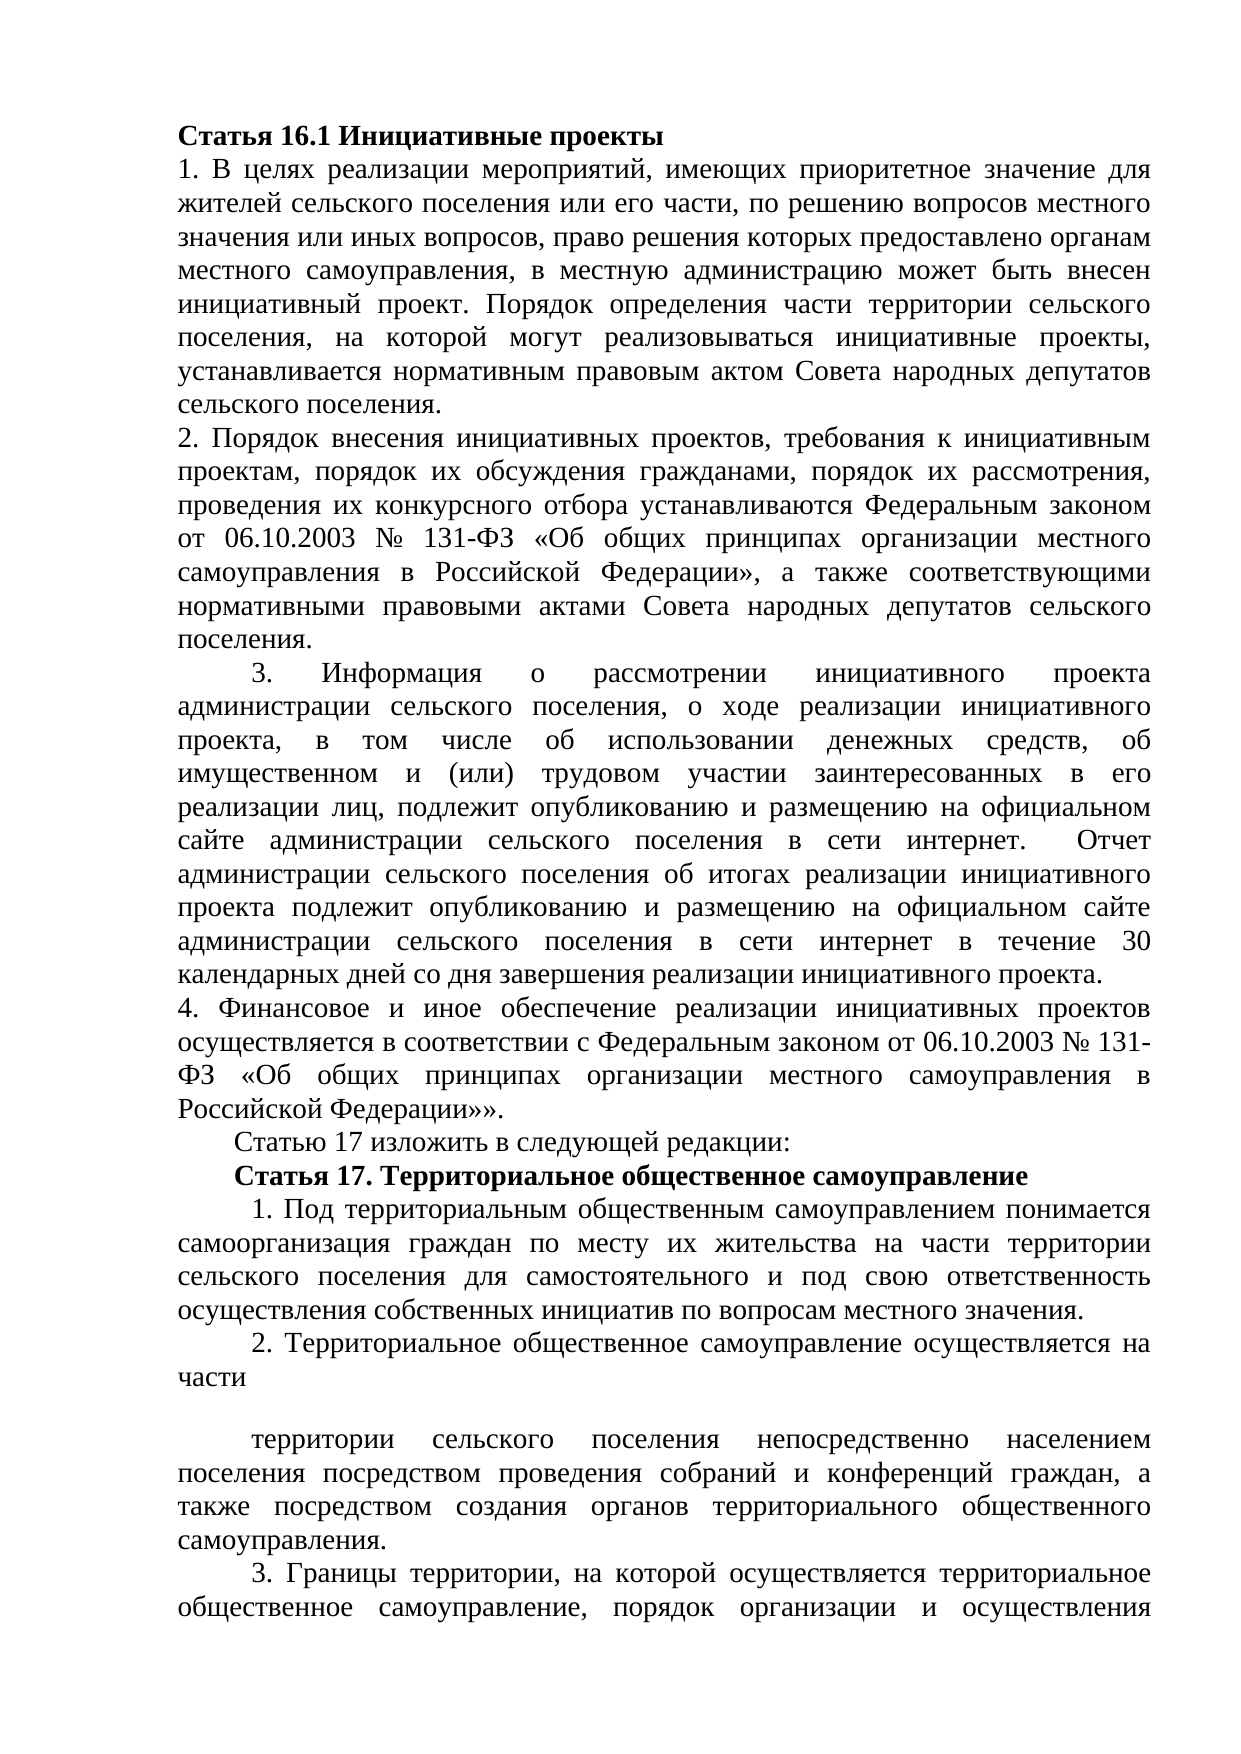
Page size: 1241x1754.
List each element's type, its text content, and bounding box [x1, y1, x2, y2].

text 1. Под территориальным общественным самоуправлением понимается самоорганизация граждан по месту их жительства на части территории сельского поселения для самостоятельного и под свою ответственность осуществления собственных инициатив по вопросам местного значения. [177, 1191, 1152, 1326]
text Статья 16.1 Инициативные проекты [177, 118, 1152, 152]
text 1. В целях реализации мероприятий, имеющих приоритетное значение для жителей сельского поселения или его части, по решению вопросов местного значения или иных вопросов, право решения которых предоставлено органам местного самоуправления, в местную администрацию может быть внесен инициативный проект. Порядок определения части территории сельского поселения, на которой могут реализовываться инициативные проекты, устанавливается нормативным правовым актом Совета народных депутатов сельского поселения. [177, 152, 1152, 420]
text 2. Территориальное общественное самоуправление осуществляется на части [177, 1326, 1152, 1393]
text 4. Финансовое и иное обеспечение реализации инициативных проектов осуществляется в соответствии с Федеральным законом от 06.10.2003 № 131-ФЗ «Об общих принципах организации местного самоуправления в Российской Федерации»». [177, 990, 1152, 1124]
text 3. Информация о рассмотрении инициативного проекта администрации сельского поселения, о ходе реализации инициативного проекта, в том числе об использовании денежных средств, об имущественном и (или) трудовом участии заинтересованных в его реализации лиц, подлежит опубликованию и размещению на официальном сайте администрации сельского поселения в сети интернет. Отчет администрации сельского поселения об итогах реализации инициативного проекта подлежит опубликованию и размещению на официальном сайте администрации сельского поселения в сети интернет в течение 30 календарных дней со дня завершения реализации инициативного проекта. [177, 655, 1152, 990]
text 2. Порядок внесения инициативных проектов, требования к инициативным проектам, порядок их обсуждения гражданами, порядок их рассмотрения, проведения их конкурсного отбора устанавливаются Федеральным законом от 06.10.2003 № 131-ФЗ «Об общих принципах организации местного самоуправления в Российской Федерации», а также соответствующими нормативными правовыми актами Совета народных депутатов сельского поселения. [177, 420, 1152, 655]
text Статья 17. Территориальное общественное самоуправление [177, 1158, 1152, 1191]
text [177, 1556, 1152, 1623]
text территории сельского поселения непосредственно населением поселения посредством проведения собраний и конференций граждан, а также посредством создания органов территориального общественного самоуправления. [177, 1421, 1152, 1556]
text Статью 17 изложить в следующей редакции: [177, 1124, 1152, 1158]
